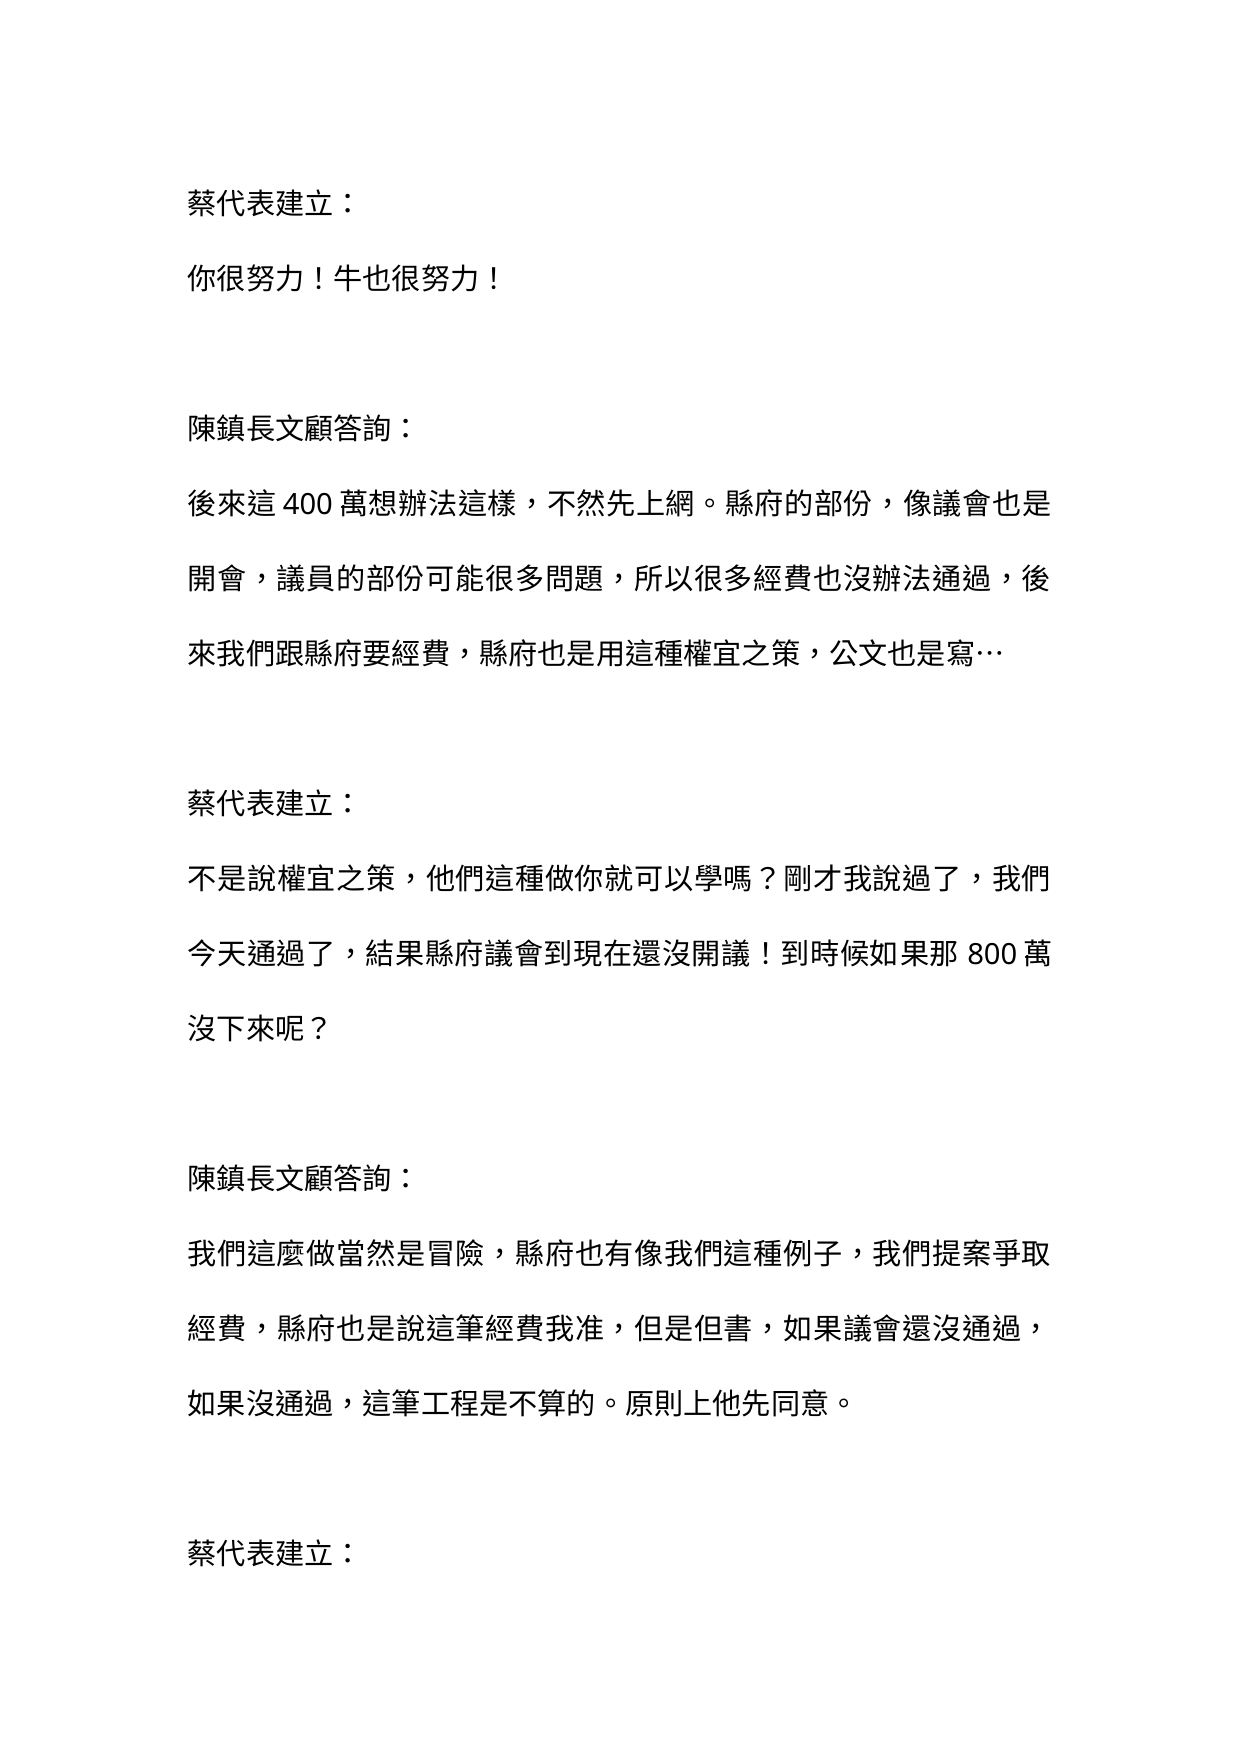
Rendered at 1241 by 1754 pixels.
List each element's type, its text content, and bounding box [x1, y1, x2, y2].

text 蔡代表建立： [187, 164, 1053, 239]
text 陳鎮長文顧答詢： [187, 1139, 1053, 1214]
text 我們這麼做當然是冒險，縣府也有像我們這種例子，我們提案爭取經費，縣府也是說這筆經費我准，但是但書，如果議會還沒通過，如果沒通過，這筆工程是不算的。原則上他先同意。 [187, 1214, 1053, 1439]
text 蔡代表建立： [187, 764, 1053, 839]
text 陳鎮長文顧答詢： [187, 389, 1053, 464]
text 你很努力！牛也很努力！ [187, 239, 1053, 314]
text 不是說權宜之策，他們這種做你就可以學嗎？剛才我說過了，我們今天通過了，結果縣府議會到現在還沒開議！到時候如果那800萬沒下來呢？ [187, 839, 1053, 1064]
text 後來這400萬想辦法這樣，不然先上網。縣府的部份，像議會也是開會，議員的部份可能很多問題，所以很多經費也沒辦法通過，後來我們跟縣府要經費，縣府也是用這種權宜之策，公文也是寫… [187, 464, 1053, 689]
text 蔡代表建立： [187, 1514, 1053, 1589]
